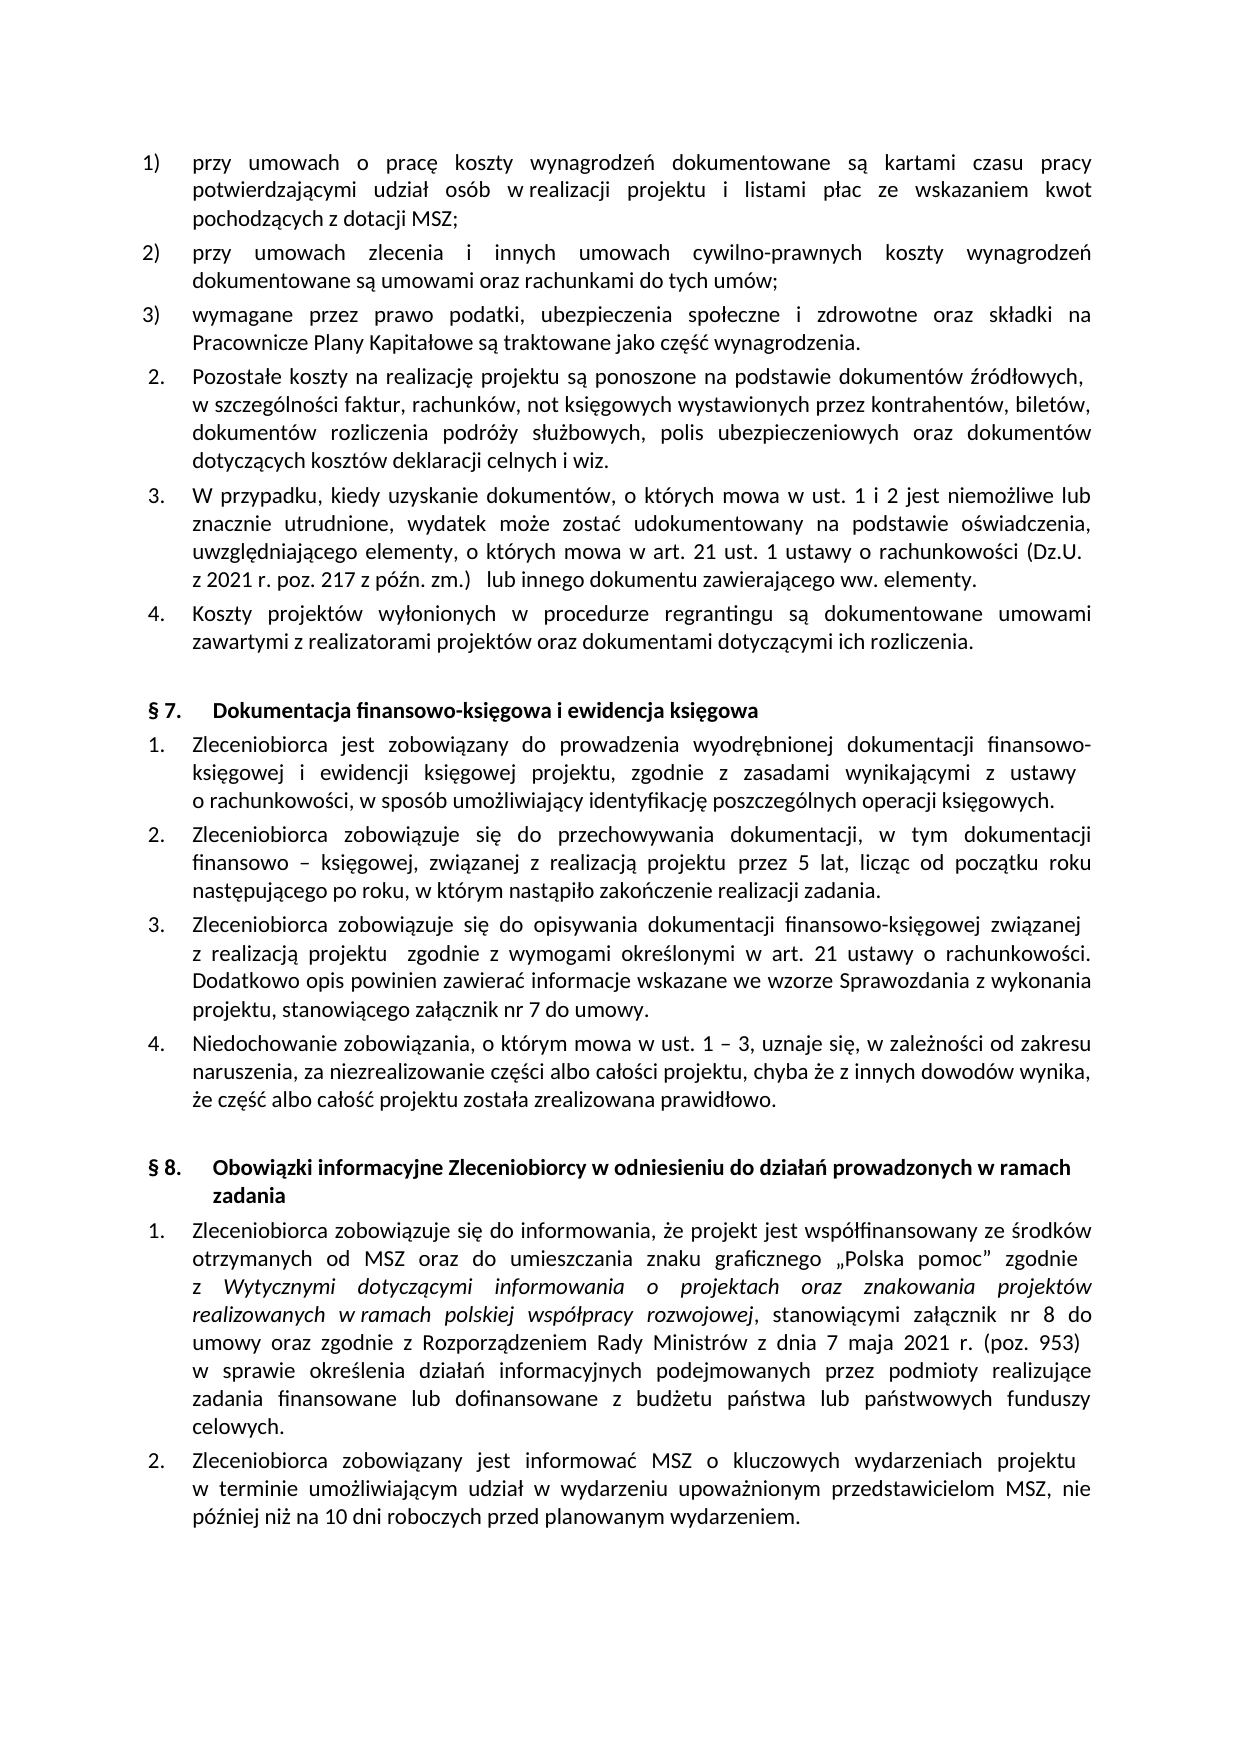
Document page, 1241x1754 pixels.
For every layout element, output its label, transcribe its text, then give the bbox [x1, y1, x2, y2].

text Obowiązki informacyjne Zleceniobiorcy w odniesieniu do działań prowadzonych w ramach zadania [148, 1153, 1093, 1209]
text Pozostałe koszty na realizację projektu są ponoszone na podstawie dokumentów źródłowych, w szczególności faktur, rachunków, not księgowych wystawionych przez kontrahentów, biletów, dokumentów rozliczenia podróży służbowych, polis ubezpieczeniowych oraz dokumentów dotyczących kosztów deklaracji celnych i wiz. [148, 362, 1093, 474]
text Zleceniobiorca zobowiązuje się do opisywania dokumentacji finansowo-księgowej związanej z realizacją projektu zgodnie z wymogami określonymi w art. 21 ustawy o rachunkowości. Dodatkowo opis powinien zawierać informacje wskazane we wzorze Sprawozdania z wykonania projektu, stanowiącego załącznik nr 7 do umowy. [148, 911, 1093, 1023]
text przy umowach o pracę koszty wynagrodzeń dokumentowane są kartami czasu pracy potwierdzającymi udział osób w realizacji projektu i listami płac ze wskazaniem kwot pochodzących z dotacji MSZ; [142, 148, 1093, 232]
text Niedochowanie zobowiązania, o którym mowa w ust. 1 – 3, uznaje się, w zależności od zakresu naruszenia, za niezrealizowanie części albo całości projektu, chyba że z innych dowodów wynika, że część albo całość projektu została zrealizowana prawidłowo. [148, 1029, 1093, 1113]
text przy umowach zlecenia i innych umowach cywilno-prawnych koszty wynagrodzeń dokumentowane są umowami oraz rachunkami do tych umów; [142, 238, 1093, 294]
text Zleceniobiorca zobowiązuje się do informowania, że projekt jest współfinansowany ze środków otrzymanych od MSZ oraz do umieszczania znaku graficznego „Polska pomoc” zgodnie z Wytycznymi dotyczącymi informowania o projektach oraz znakowania projektów realizowanych w ramach polskiej współpracy rozwojowej, stanowiącymi załącznik nr 8 do umowy oraz zgodnie z Rozporządzeniem Rady Ministrów z dnia 7 maja 2021 r. (poz. 953) w sprawie określenia działań informacyjnych podejmowanych przez podmioty realizujące zadania finansowane lub dofinansowane z budżetu państwa lub państwowych funduszy celowych. [148, 1216, 1093, 1440]
text Zleceniobiorca zobowiązany jest informować MSZ o kluczowych wydarzeniach projektu w terminie umożliwiającym udział w wydarzeniu upoważnionym przedstawicielom MSZ, nie później niż na 10 dni roboczych przed planowanym wydarzeniem. [148, 1446, 1093, 1530]
text Dokumentacja finansowo-księgowa i ewidencja księgowa [148, 696, 1093, 724]
text W przypadku, kiedy uzyskanie dokumentów, o których mowa w ust. 1 i 2 jest niemożliwe lub znacznie utrudnione, wydatek może zostać udokumentowany na podstawie oświadczenia, uwzględniającego elementy, o których mowa w art. 21 ust. 1 ustawy o rachunkowości (Dz.U. z 2021 r. poz. 217 z późn. zm.) lub innego dokumentu zawierającego ww. elementy. [148, 481, 1093, 593]
text wymagane przez prawo podatki, ubezpieczenia społeczne i zdrowotne oraz składki na Pracownicze Plany Kapitałowe są traktowane jako część wynagrodzenia. [142, 300, 1093, 356]
text Zleceniobiorca zobowiązuje się do przechowywania dokumentacji, w tym dokumentacji finansowo – księgowej, związanej z realizacją projektu przez 5 lat, licząc od początku roku następującego po roku, w którym nastąpiło zakończenie realizacji zadania. [148, 820, 1093, 904]
text Koszty projektów wyłonionych w procedurze regrantingu są dokumentowane umowami zawartymi z realizatorami projektów oraz dokumentami dotyczącymi ich rozliczenia. [148, 599, 1093, 655]
text Zleceniobiorca jest zobowiązany do prowadzenia wyodrębnionej dokumentacji finansowo-księgowej i ewidencji księgowej projektu, zgodnie z zasadami wynikającymi z ustawy o rachunkowości, w sposób umożliwiający identyfikację poszczególnych operacji księgowych. [148, 730, 1093, 814]
